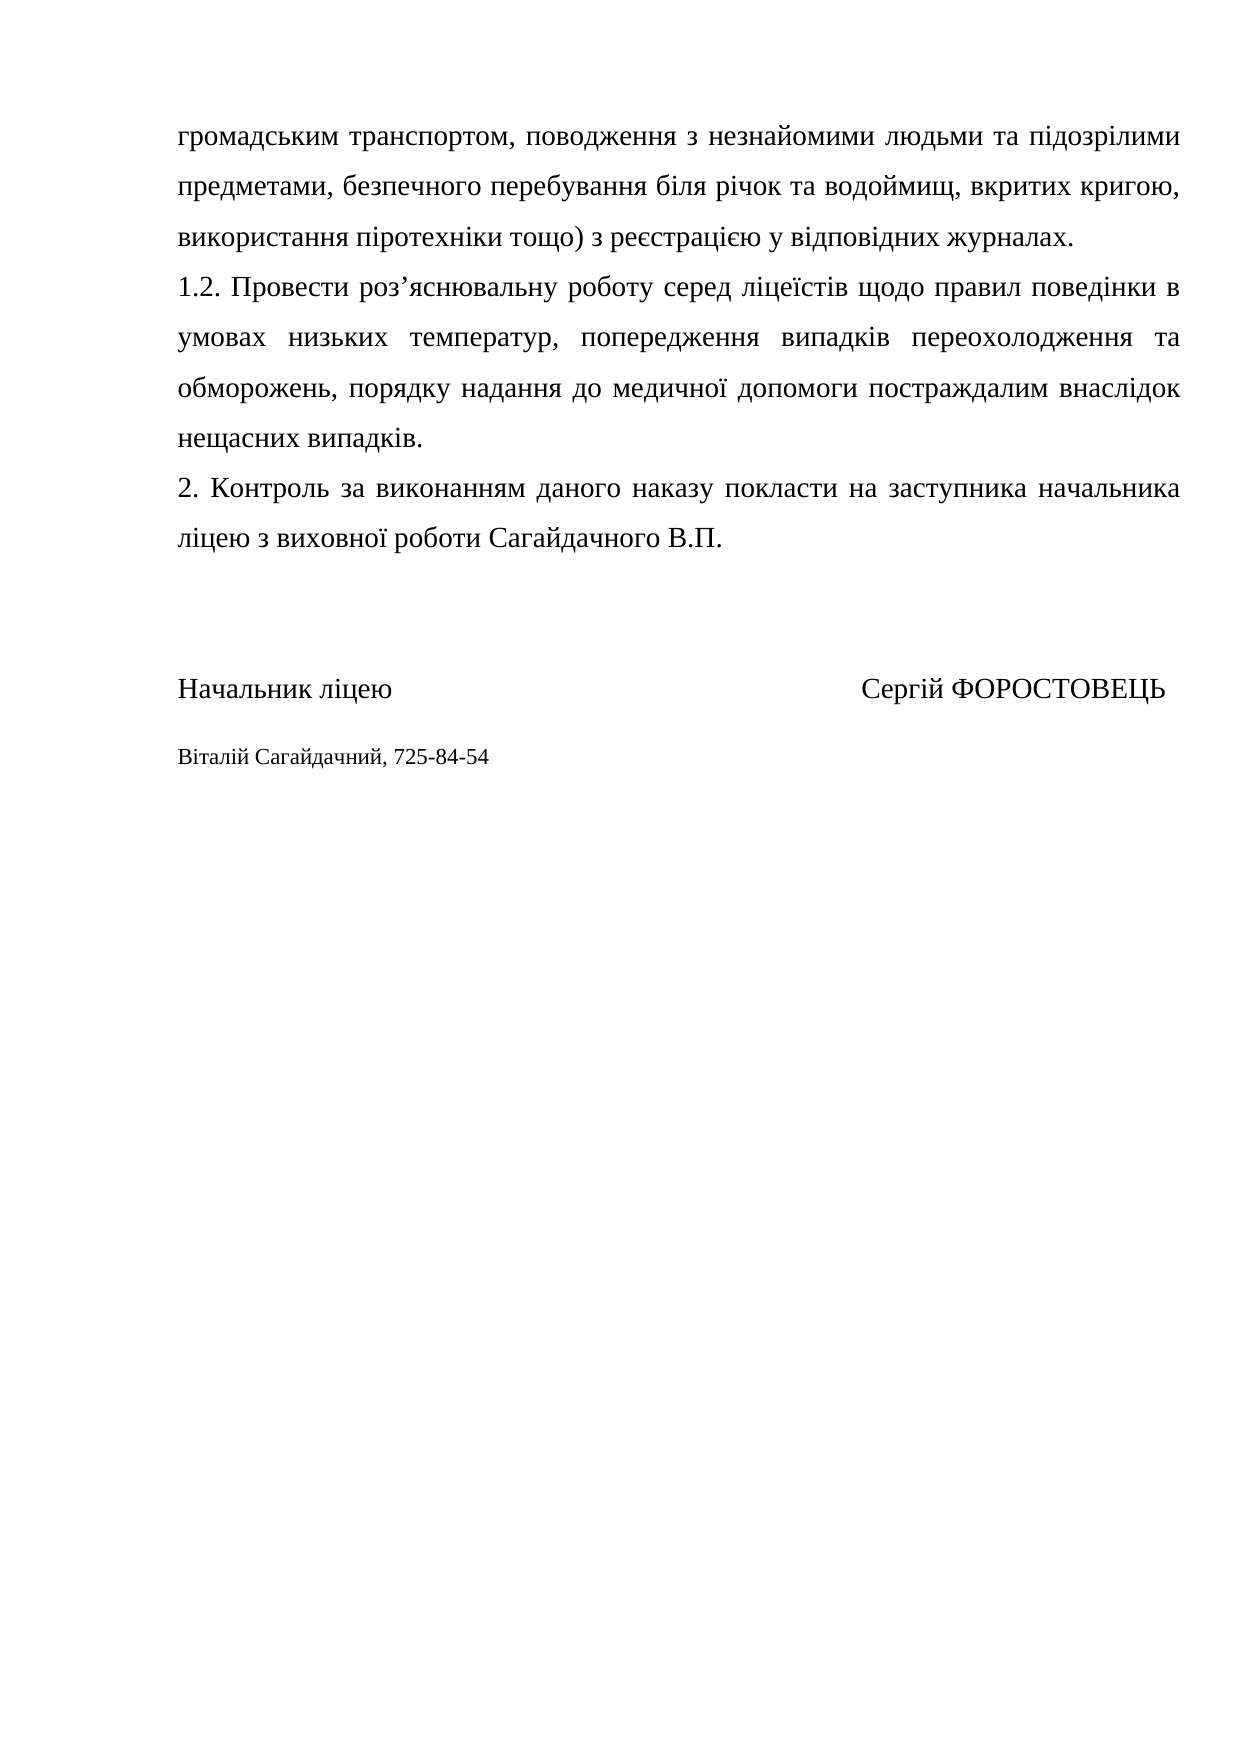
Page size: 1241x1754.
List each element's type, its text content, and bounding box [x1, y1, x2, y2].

text Віталій Сагайдачний, 725-84-54 [177, 743, 1181, 769]
text 1.2. Провести роз’яснювальну роботу серед ліцеїстів щодо правил поведінки в умовах низьких температур, попередження випадків переохолодження та обморожень, порядку надання до медичної допомоги постраждалим внаслідок нещасних випадків. [177, 269, 1181, 453]
text Начальник ліцею Сергій ФОРОСТОВЕЦЬ [177, 672, 1181, 705]
text 2. Контроль за виконанням даного наказу покласти на заступника начальника ліцею з виховної роботи Сагайдачного В.П. [177, 470, 1181, 554]
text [177, 118, 1181, 252]
